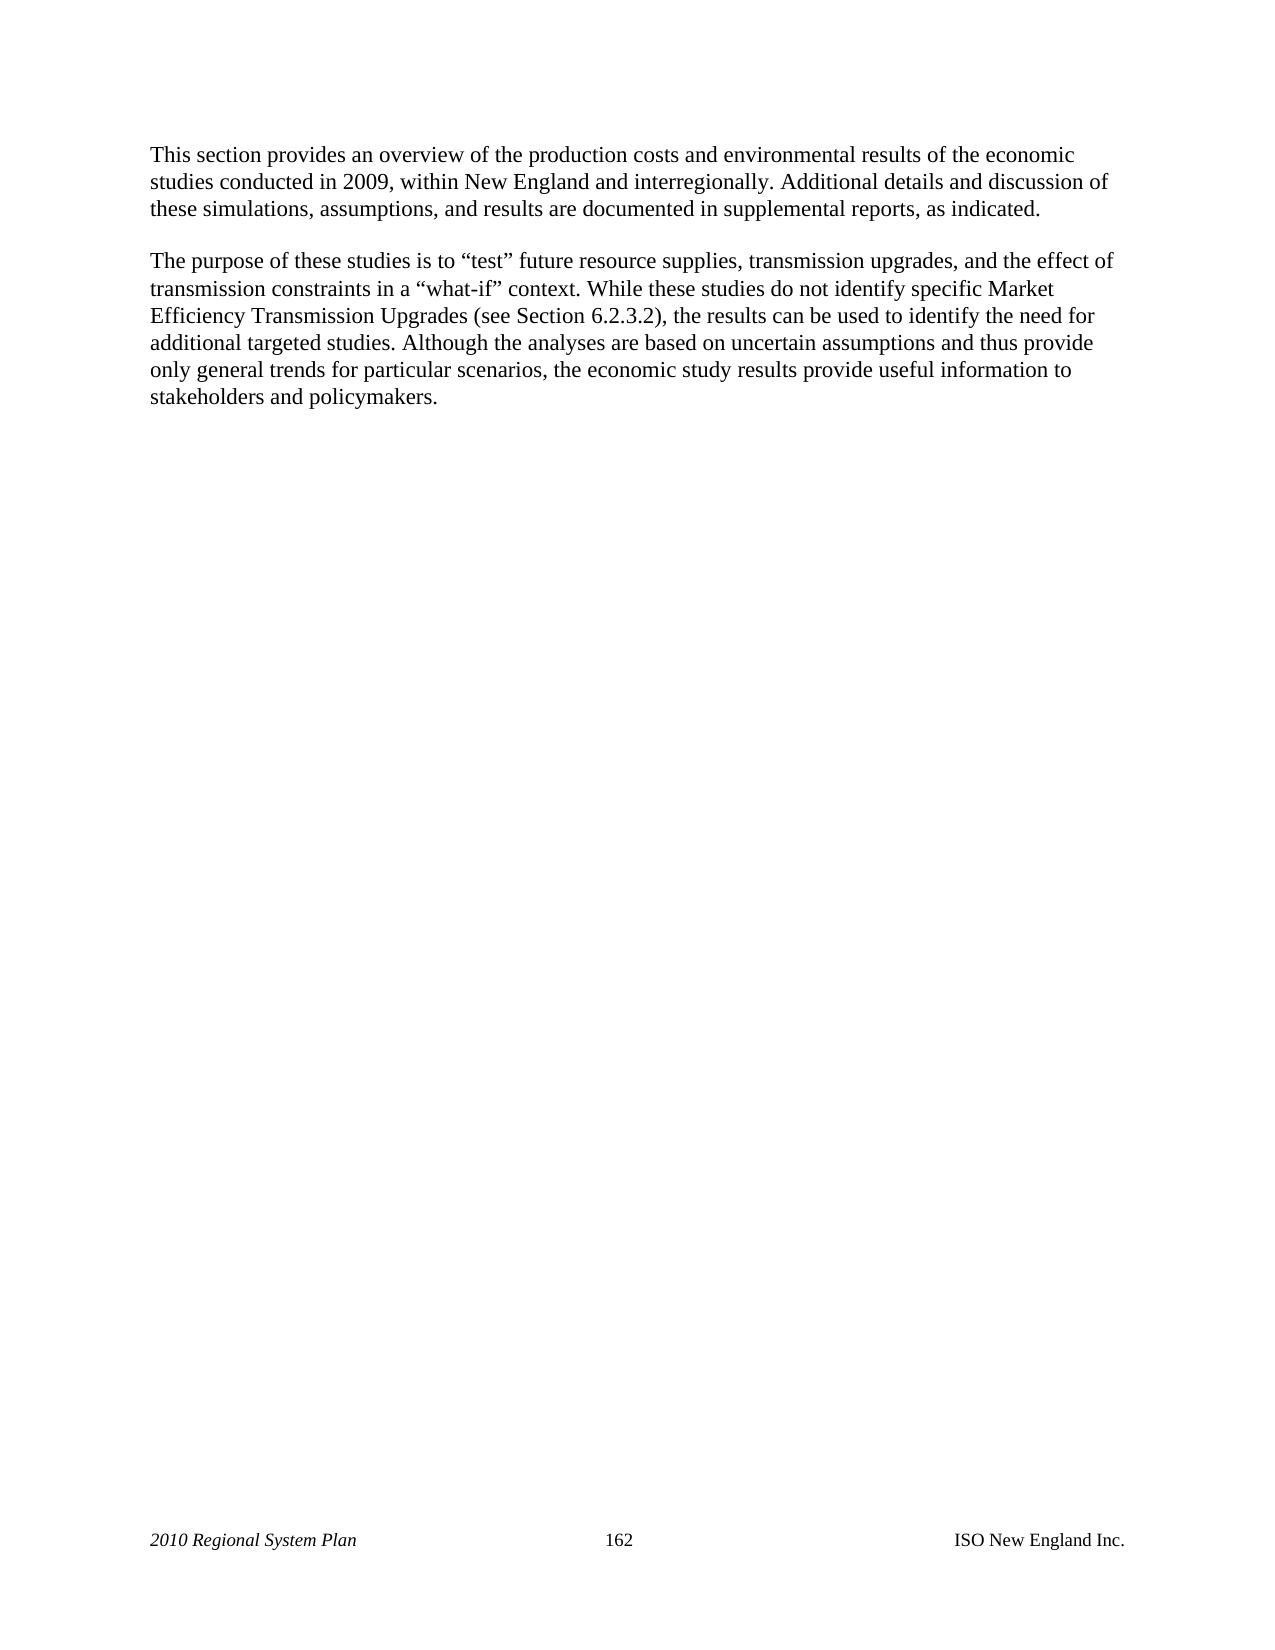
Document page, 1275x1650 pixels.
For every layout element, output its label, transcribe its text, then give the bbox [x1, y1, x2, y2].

text This section provides an overview of the production costs and environmental results of the economic studies conducted in 2009, within New England and interregionally. Additional details and discussion of these simulations, assumptions, and results are documented in supplemental reports, as indicated. [150, 141, 1125, 222]
text The purpose of these studies is to “test” future resource supplies, transmission upgrades, and the effect of transmission constraints in a “what-if” context. While these studies do not identify specific Market Efficiency Transmission Upgrades (see Section 6.2.3.2), the results can be used to identify the need for additional targeted studies. Although the analyses are based on uncertain assumptions and thus provide only general trends for particular scenarios, the economic study results provide useful information to stakeholders and policymakers. [150, 247, 1125, 409]
